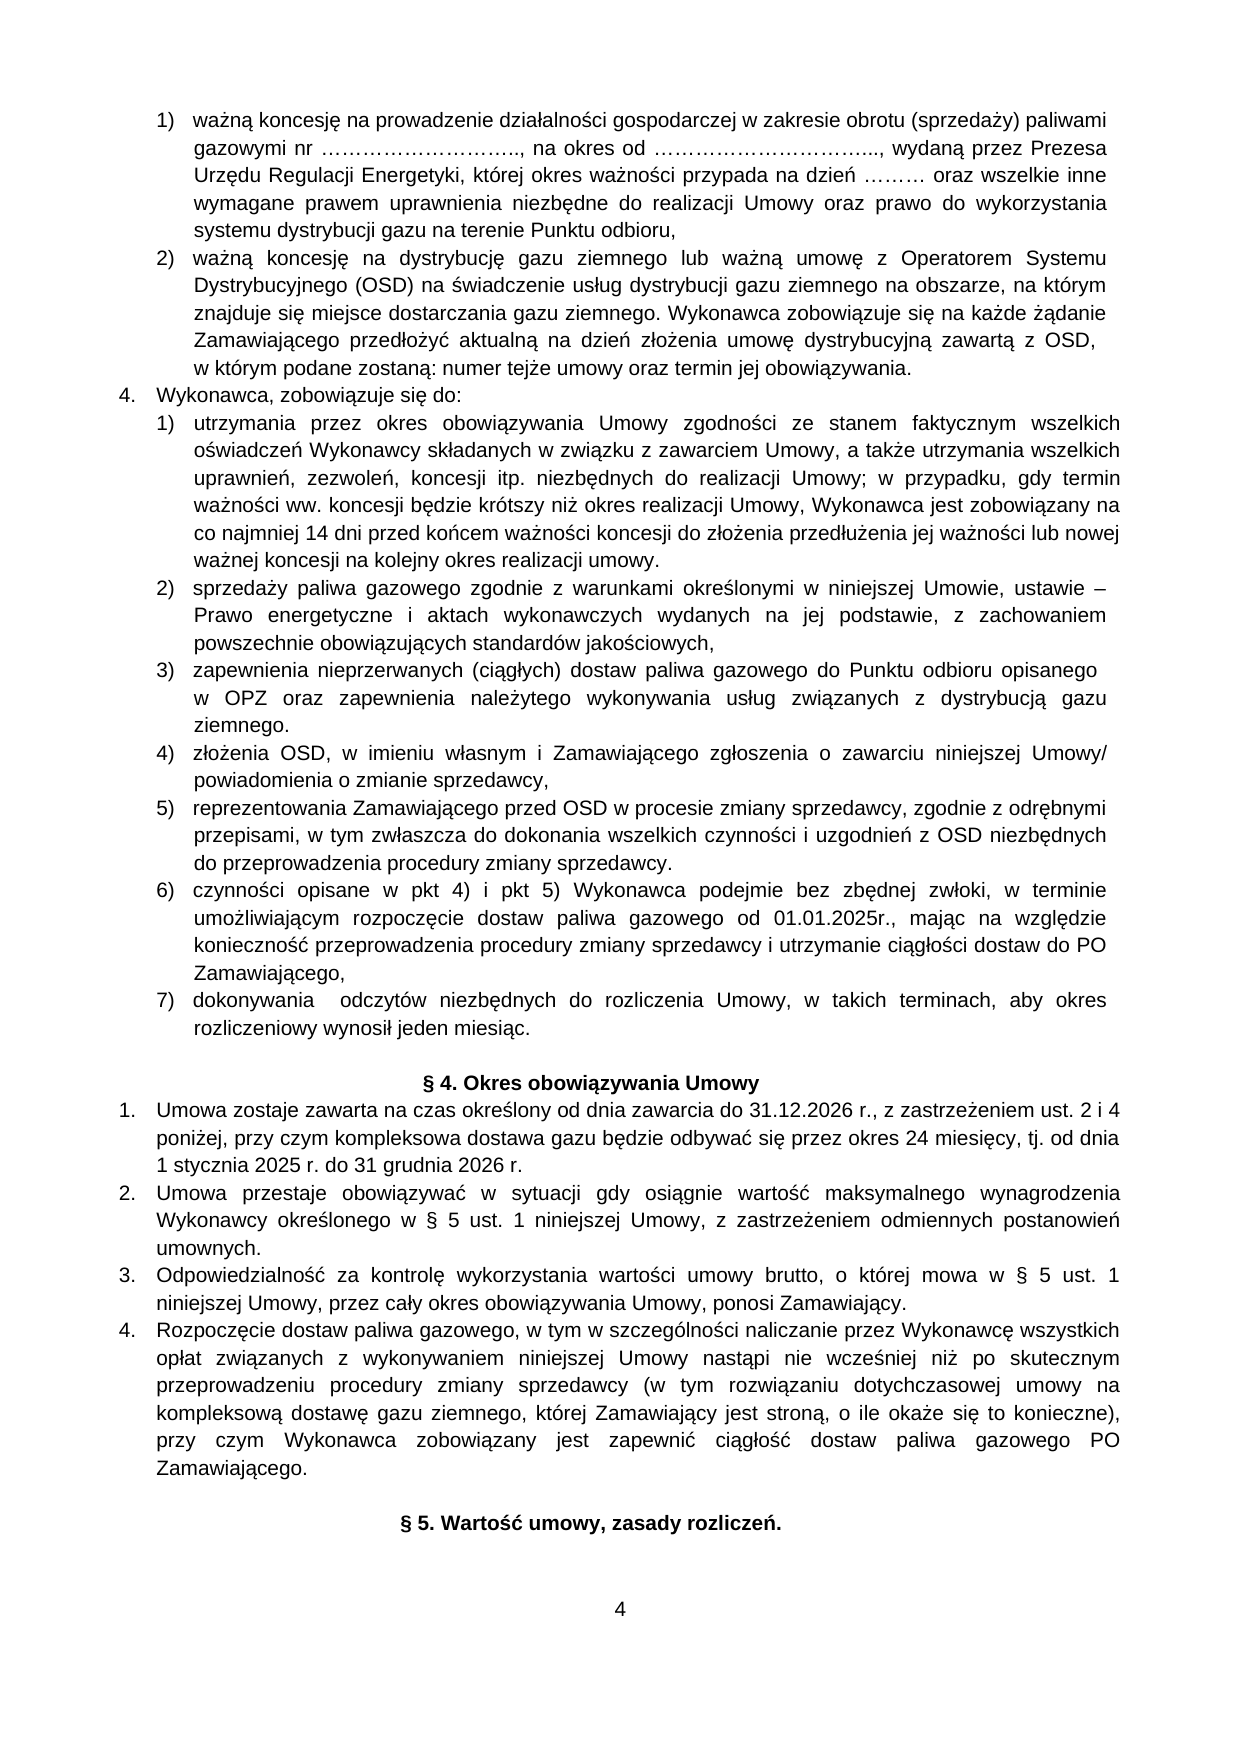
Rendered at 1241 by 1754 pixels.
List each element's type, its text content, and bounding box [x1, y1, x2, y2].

subtitle § 5. Wartość umowy, zasady rozliczeń. [119, 1511, 1063, 1535]
list zapewnienia nieprzerwanych (ciągłych) dostaw paliwa gazowego do Punktu odbioru opisanego w OPZ oraz zapewnienia należytego wykonywania usług związanych z dystrybucją gazu ziemnego. [156, 658, 1108, 737]
list czynności opisane w pkt 4) i pkt 5) Wykonawca podejmie bez zbędnej zwłoki, w terminie umożliwiającym rozpoczęcie dostaw paliwa gazowego od 01.01.2025r., mając na względzie konieczność przeprowadzenia procedury zmiany sprzedawcy i utrzymanie ciągłości dostaw do PO Zamawiającego, [156, 878, 1108, 985]
list reprezentowania Zamawiającego przed OSD w procesie zmiany sprzedawcy, zgodnie z odrębnymi przepisami, w tym zwłaszcza do dokonania wszelkich czynności i uzgodnień z OSD niezbędnych do przeprowadzenia procedury zmiany sprzedawcy. [156, 796, 1108, 875]
list Wykonawca, zobowiązuje się do: [119, 383, 1108, 407]
list dokonywania odczytów niezbędnych do rozliczenia Umowy, w takich terminach, aby okres rozliczeniowy wynosił jeden miesiąc. [156, 988, 1108, 1040]
list Rozpoczęcie dostaw paliwa gazowego, w tym w szczególności naliczanie przez Wykonawcę wszystkich opłat związanych z wykonywaniem niniejszej Umowy nastąpi nie wcześniej niż po skutecznym przeprowadzeniu procedury zmiany sprzedawcy (w tym rozwiązaniu dotychczasowej umowy na kompleksową dostawę gazu ziemnego, której Zamawiający jest stroną, o ile okaże się to konieczne), przy czym Wykonawca zobowiązany jest zapewnić ciągłość dostaw paliwa gazowego PO Zamawiającego. [119, 1318, 1121, 1480]
list utrzymania przez okres obowiązywania Umowy zgodności ze stanem faktycznym wszelkich oświadczeń Wykonawcy składanych w związku z zawarciem Umowy, a także utrzymania wszelkich uprawnień, zezwoleń, koncesji itp. niezbędnych do realizacji Umowy; w przypadku, gdy termin ważności ww. koncesji będzie krótszy niż okres realizacji Umowy, Wykonawca jest zobowiązany na co najmniej 14 dni przed końcem ważności koncesji do złożenia przedłużenia jej ważności lub nowej ważnej koncesji na kolejny okres realizacji umowy. [156, 411, 1121, 572]
list Umowa przestaje obowiązywać w sytuacji gdy osiągnie wartość maksymalnego wynagrodzenia Wykonawcy określonego w § 5 ust. 1 niniejszej Umowy, z zastrzeżeniem odmiennych postanowień umownych. [119, 1181, 1121, 1260]
list Umowa zostaje zawarta na czas określony od dnia zawarcia do 31.12.2026 r., z zastrzeżeniem ust. 2 i 4 poniżej, przy czym kompleksowa dostawa gazu będzie odbywać się przez okres 24 miesięcy, tj. od dnia 1 stycznia 2025 r. do 31 grudnia 2026 r. [119, 1098, 1121, 1177]
list ważną koncesję na dystrybucję gazu ziemnego lub ważną umowę z Operatorem Systemu Dystrybucyjnego (OSD) na świadczenie usług dystrybucji gazu ziemnego na obszarze, na którym znajduje się miejsce dostarczania gazu ziemnego. Wykonawca zobowiązuje się na każde żądanie Zamawiającego przedłożyć aktualną na dzień złożenia umowę dystrybucyjną zawartą z OSD, w którym podane zostaną: numer tejże umowy oraz termin jej obowiązywania. [156, 246, 1108, 380]
list ważną koncesję na prowadzenie działalności gospodarczej w zakresie obrotu (sprzedaży) paliwami gazowymi nr ……………………….., na okres od …………………………..., wydaną przez Prezesa Urzędu Regulacji Energetyki, której okres ważności przypada na dzień ……… oraz wszelkie inne wymagane prawem uprawnienia niezbędne do realizacji Umowy oraz prawo do wykorzystania systemu dystrybucji gazu na terenie Punktu odbioru, [156, 108, 1108, 242]
list sprzedaży paliwa gazowego zgodnie z warunkami określonymi w niniejszej Umowie, ustawie – Prawo energetyczne i aktach wykonawczych wydanych na jej podstawie, z zachowaniem powszechnie obowiązujących standardów jakościowych, [156, 576, 1108, 655]
list złożenia OSD, w imieniu własnym i Zamawiającego zgłoszenia o zawarciu niniejszej Umowy/ powiadomienia o zmianie sprzedawcy, [156, 741, 1108, 792]
list Odpowiedzialność za kontrolę wykorzystania wartości umowy brutto, o której mowa w § 5 ust. 1 niniejszej Umowy, przez cały okres obowiązywania Umowy, ponosi Zamawiający. [119, 1263, 1121, 1315]
subtitle § 4. Okres obowiązywania Umowy [119, 1071, 1063, 1095]
